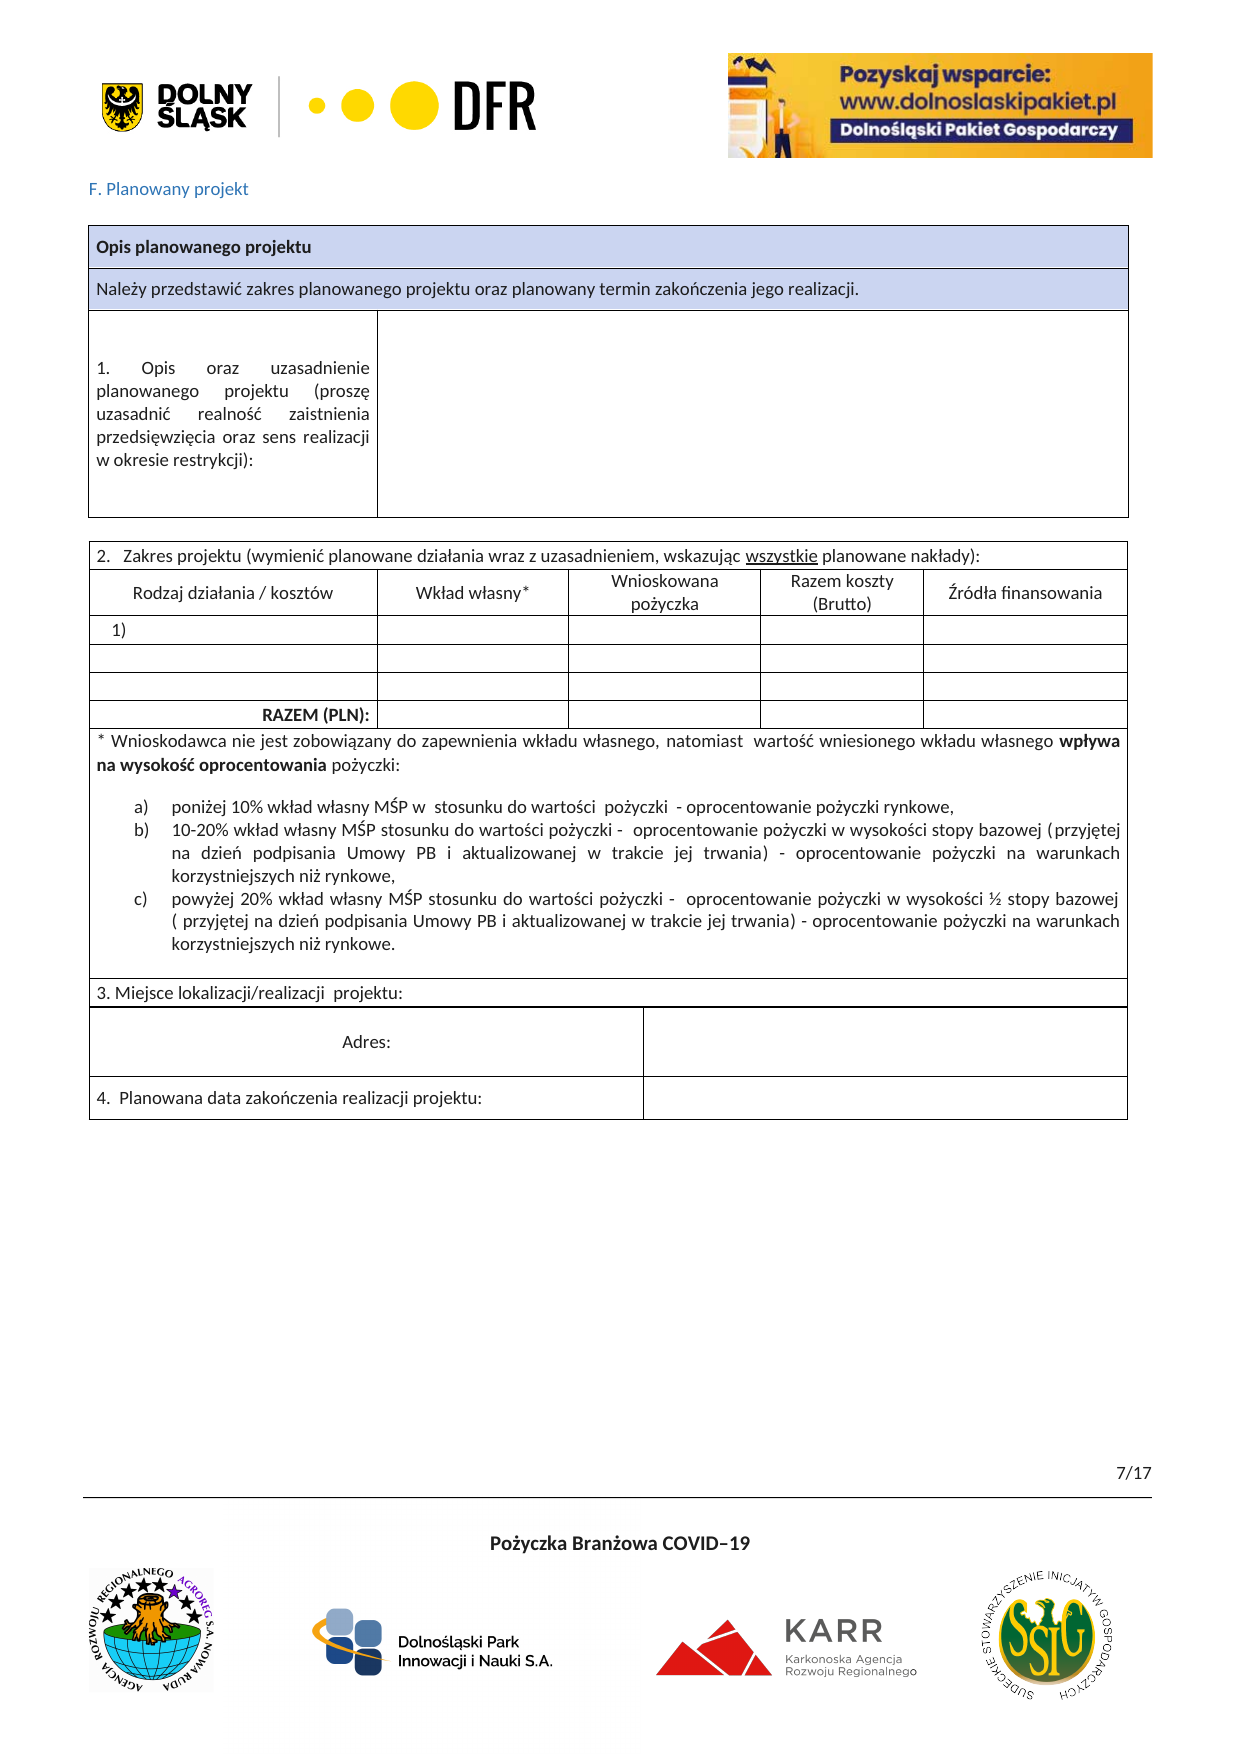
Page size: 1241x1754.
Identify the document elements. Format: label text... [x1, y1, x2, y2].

table_cell 3. Miejsce lokalizacji/realizacji projektu: [90, 979, 1127, 1006]
table_header Opis planowanego projektu [89, 226, 1128, 267]
table_cell RAZEM (PLN): [90, 701, 377, 728]
table_cell [761, 616, 923, 643]
table_cell [378, 701, 568, 728]
table_cell 4. Planowana data zakończenia realizacji projektu: [90, 1077, 643, 1119]
table_cell [761, 673, 923, 700]
table_cell Należy przedstawić zakres planowanego projektu oraz planowany termin zakończenia jego realizacji. [89, 269, 1128, 309]
table_cell [569, 616, 760, 643]
table_cell 1. Opis oraz uzasadnienie planowanego projektu (proszę uzasadnić realność zaistnienia przedsięwzięcia oraz sens realizacji w okresie restrykcji): [89, 311, 377, 517]
table_cell [90, 616, 377, 643]
table_header 2. Zakres projektu (wymienić planowane działania wraz z uzasadnieniem, wskazując wszystkie planowane nakłady): [90, 542, 1127, 568]
table_cell [90, 673, 377, 700]
table_cell [761, 701, 923, 728]
table_cell [924, 673, 1127, 700]
table_cell Źródła finansowania [924, 570, 1127, 615]
picture [59, 33, 586, 181]
table_cell [569, 701, 760, 728]
table_cell [644, 1077, 1127, 1119]
table_cell Rodzaj działania / kosztów [90, 570, 377, 615]
table_cell [924, 645, 1127, 672]
subtitle F. Planowany projekt [89, 177, 1152, 200]
table_cell [90, 645, 377, 672]
table_cell [378, 311, 1128, 517]
table_cell [378, 616, 568, 643]
table_cell [924, 616, 1127, 643]
table_cell Wnioskowana pożyczka [569, 570, 760, 615]
table_cell Adres: [90, 1008, 643, 1076]
picture [223, 1499, 942, 1754]
table_cell Razem koszty (Brutto) [761, 570, 923, 615]
table_cell [378, 673, 568, 700]
table_cell Wkład własny* [378, 570, 568, 615]
table_cell * Wnioskodawca nie jest zobowiązany do zapewnienia wkładu własnego, natomiast wartość wniesionego wkładu własnego wpływa na wysokość oprocentowania pożyczki: poniżej 10% wkład własny MŚP w stosunku do wartości pożyczki - oprocentowanie pożyczki rynkowe, 10-20% wkład własny MŚP stosunku do wartości pożyczki - oprocentowanie pożyczki w wysokości stopy bazowej (przyjętej na dzień podpisania Umowy PB i aktualizowanej w trakcie jej trwania) - oprocentowanie pożyczki na warunkach korzystniejszych niż rynkowe, powyżej 20% wkład własny MŚP stosunku do wartości pożyczki - oprocentowanie pożyczki w wysokości ½ stopy bazowej ( przyjętej na dzień podpisania Umowy PB i aktualizowanej w trakcie jej trwania) - oprocentowanie pożyczki na warunkach korzystniejszych niż rynkowe. [90, 729, 1127, 978]
table_cell [569, 645, 760, 672]
picture [88, 1568, 214, 1693]
picture [981, 1571, 1112, 1700]
table_cell [761, 645, 923, 672]
table_cell [644, 1008, 1127, 1076]
table_cell [924, 701, 1127, 728]
picture [728, 53, 1153, 158]
table_cell [569, 673, 760, 700]
table_cell [378, 645, 568, 672]
